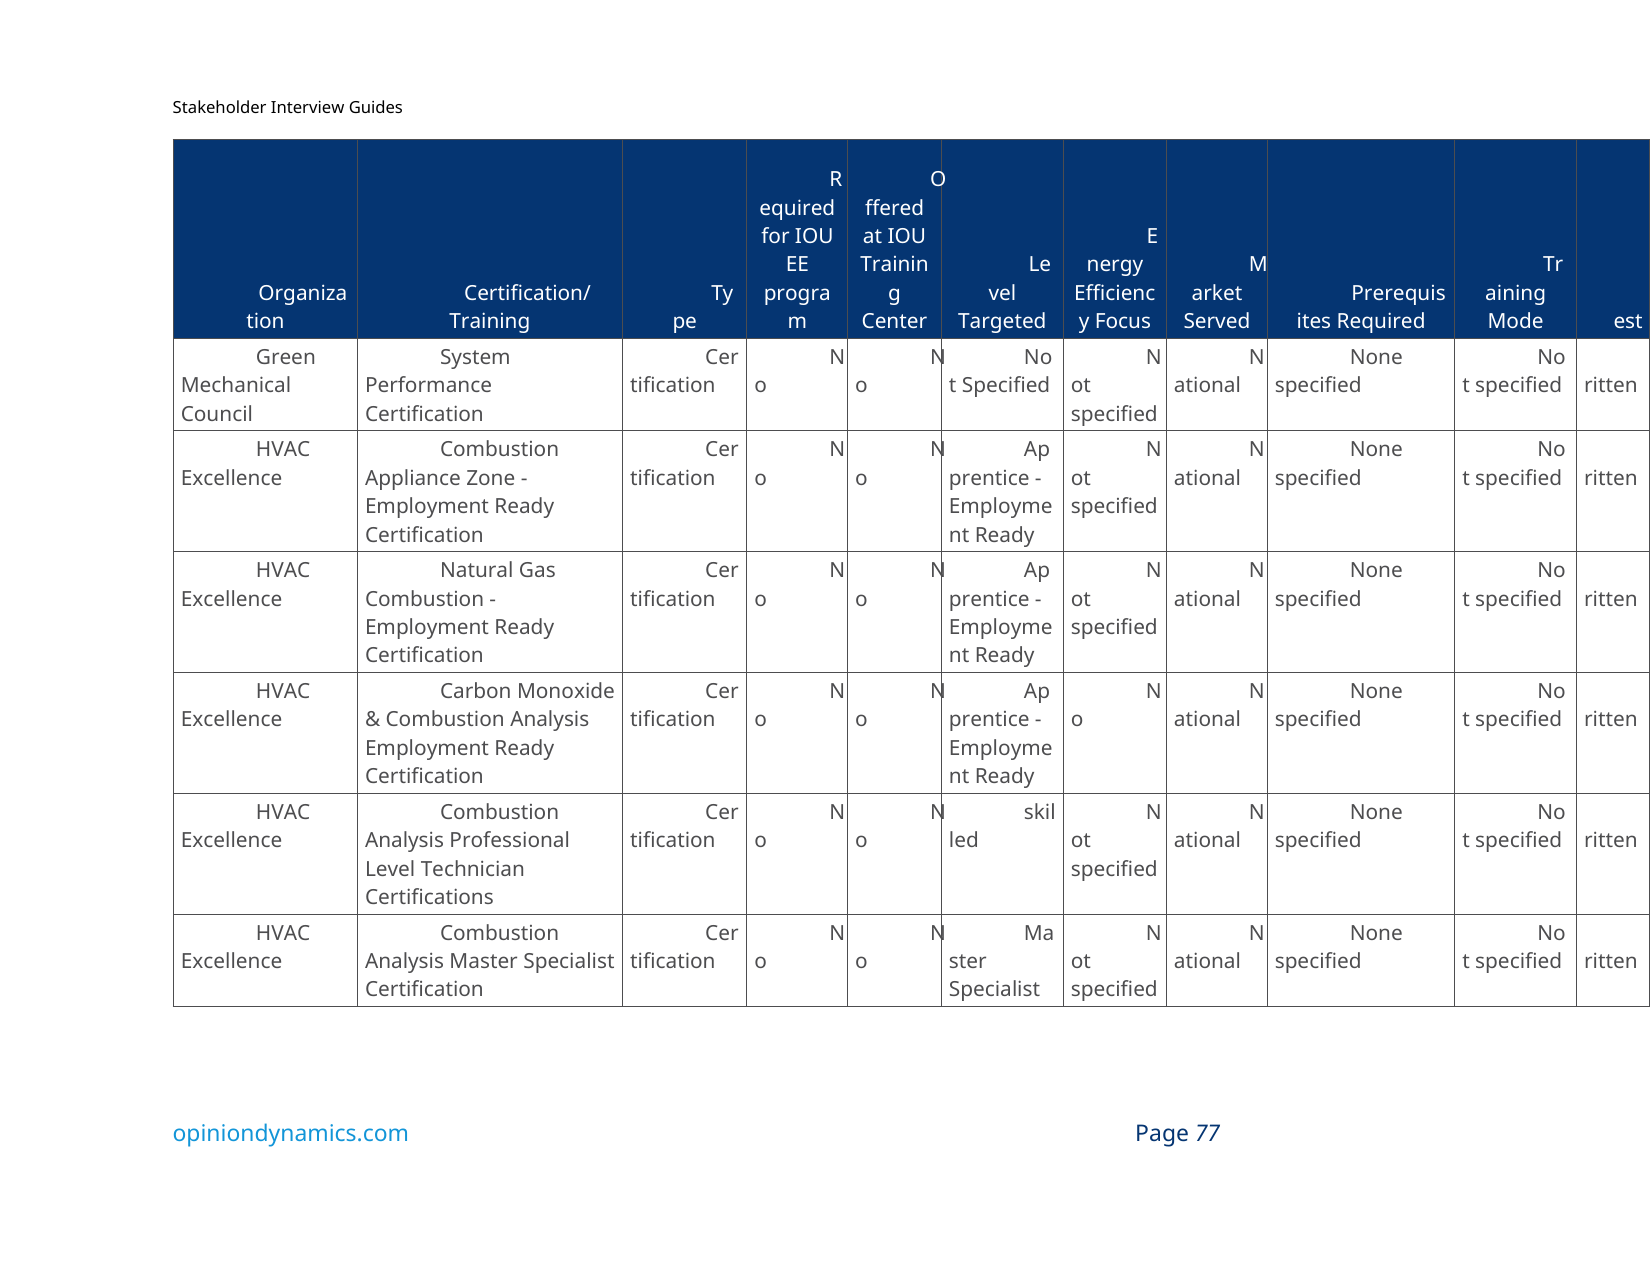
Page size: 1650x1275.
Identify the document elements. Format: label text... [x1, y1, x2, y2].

table_cell None specified [1268, 673, 1454, 793]
table_cell None specified [1268, 431, 1454, 551]
table_cell Certification [623, 673, 746, 793]
table_cell None specified [1268, 339, 1454, 430]
table_cell None specified [1268, 794, 1454, 914]
table_header Market Served [1167, 140, 1267, 338]
table_cell Certification [623, 431, 746, 551]
table_cell No [747, 794, 847, 914]
table_header Organization [174, 140, 357, 338]
table_cell Written [1577, 339, 1649, 430]
table_header Certification/Training [358, 140, 622, 338]
table_header Training Mode [1455, 140, 1576, 338]
table_cell Not specified [1455, 794, 1576, 914]
table_cell Not specified [1455, 673, 1576, 793]
table_header Level Targeted [942, 140, 1063, 338]
table_cell Apprentice - Employment Ready [942, 673, 1063, 793]
table_cell Certification [623, 339, 746, 430]
table_cell No [848, 673, 941, 793]
table_header Energy Efficiency Focus [1064, 140, 1166, 338]
table_cell National [1167, 794, 1267, 914]
table_cell No [848, 431, 941, 551]
table_cell Not specified [1455, 915, 1576, 1006]
table_cell Not specified [1455, 431, 1576, 551]
table_cell No [1064, 673, 1166, 793]
table_cell Certification [623, 915, 746, 1006]
table_cell Master Specialist [942, 915, 1063, 1006]
table_cell Not specified [1064, 431, 1166, 551]
table_cell Apprentice - Employment Ready [942, 431, 1063, 551]
table_cell No [747, 552, 847, 672]
table_cell No [747, 915, 847, 1006]
table_cell HVAC Excellence [174, 431, 357, 551]
table_header Type [623, 140, 746, 338]
table_cell National [1167, 339, 1267, 430]
table_cell Not specified [1455, 339, 1576, 430]
table_header Required for IOU EE program [747, 140, 847, 338]
table_header Offered at IOU Training Center [848, 140, 941, 338]
table_cell No [848, 552, 941, 672]
table_header Test [1577, 140, 1649, 338]
table_cell Apprentice - Employment Ready [942, 552, 1063, 672]
table_cell No [747, 339, 847, 430]
table_cell skilled [942, 794, 1063, 914]
table_cell System Performance Certification [358, 339, 622, 430]
table_cell No [747, 673, 847, 793]
table_header Prerequisites Required [1268, 140, 1454, 338]
table_cell None specified [1268, 552, 1454, 672]
table_cell HVAC Excellence [174, 915, 357, 1006]
table_cell Written [1577, 673, 1649, 793]
table_cell Written [1577, 915, 1649, 1006]
table_cell Not specified [1064, 915, 1166, 1006]
table_cell HVAC Excellence [174, 673, 357, 793]
table_cell Written [1577, 552, 1649, 672]
table_cell Not Specified [942, 339, 1063, 430]
table_cell HVAC Excellence [174, 552, 357, 672]
table_cell None specified [1268, 915, 1454, 1006]
table_cell Not specified [1064, 794, 1166, 914]
table_cell Not specified [1064, 552, 1166, 672]
table_cell Certification [623, 794, 746, 914]
table_cell Combustion Appliance Zone - Employment Ready Certification [358, 431, 622, 551]
table_cell No [848, 794, 941, 914]
table_cell Written [1577, 794, 1649, 914]
table_cell Combustion Analysis Master Specialist Certification [358, 915, 622, 1006]
table_cell Natural Gas Combustion - Employment Ready Certification [358, 552, 622, 672]
table_cell HVAC Excellence [174, 794, 357, 914]
table_cell National [1167, 552, 1267, 672]
table_cell Not specified [1064, 339, 1166, 430]
table_cell Green Mechanical Council [174, 339, 357, 430]
table_cell National [1167, 915, 1267, 1006]
table_cell Certification [623, 552, 746, 672]
table_cell No [848, 915, 941, 1006]
table_cell No [848, 339, 941, 430]
table_cell National [1167, 431, 1267, 551]
table_cell Not specified [1455, 552, 1576, 672]
table_cell Combustion Analysis Professional Level Technician Certifications [358, 794, 622, 914]
table_cell National [1167, 673, 1267, 793]
table_cell No [747, 431, 847, 551]
table_cell Written [1577, 431, 1649, 551]
table_cell Carbon Monoxide & Combustion Analysis Employment Ready Certification [358, 673, 622, 793]
